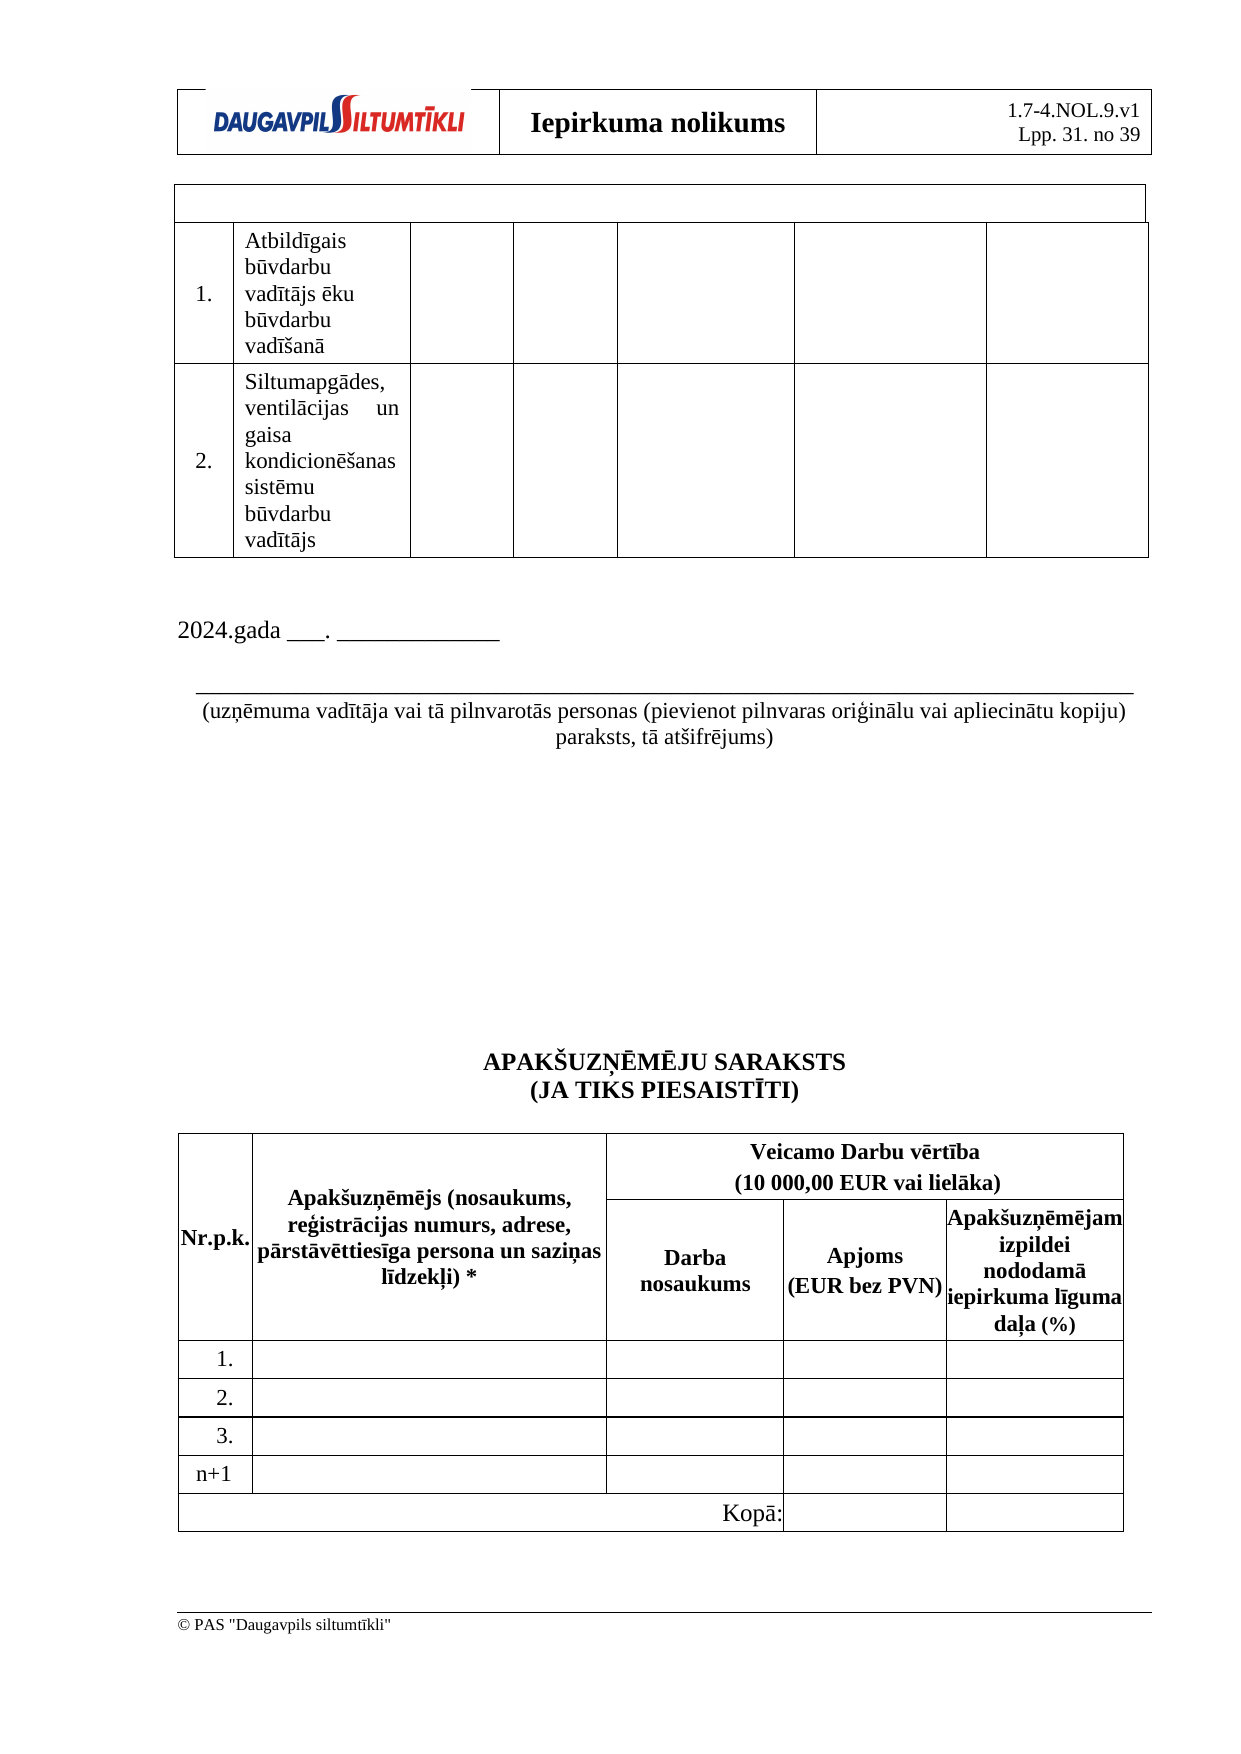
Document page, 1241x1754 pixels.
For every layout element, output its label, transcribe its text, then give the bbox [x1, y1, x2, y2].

table_cell 2. [179, 1379, 252, 1416]
table_cell [947, 1418, 1123, 1454]
table_cell [607, 1418, 783, 1454]
text ___________________________________________________________________________ [177, 668, 1152, 697]
table_cell Apjoms (EUR bez PVN) [784, 1200, 946, 1340]
table_cell [947, 1494, 1123, 1531]
table_cell [618, 223, 794, 363]
table_cell [411, 223, 513, 363]
table_cell Siltumapgādes, ventilācijas un gaisa kondicionēšanas sistēmu būvdarbu vadītājs [234, 364, 410, 557]
table_cell [253, 1341, 606, 1378]
table_cell [253, 1418, 606, 1454]
table_cell [947, 1379, 1123, 1416]
table_header Apakšuzņēmējs (nosaukums, reģistrācijas numurs, adrese, pārstāvēttiesīga persona un saziņas līdzekļi) * [253, 1134, 606, 1340]
table_cell [607, 1456, 783, 1493]
text (ja tiks piesaistīti) [177, 1075, 1152, 1104]
table_cell 1. [179, 1341, 252, 1378]
table_cell Apakšuzņēmējam izpildei nododamā iepirkuma līguma daļa (%) [947, 1200, 1123, 1340]
table_cell [784, 1456, 946, 1493]
table_cell [514, 364, 617, 557]
table_cell [784, 1418, 946, 1454]
table_cell [618, 364, 794, 557]
table_cell [947, 1341, 1123, 1378]
table_cell 3. [179, 1418, 252, 1454]
table_cell [253, 1456, 606, 1493]
picture [205, 89, 472, 154]
table_cell [795, 364, 986, 557]
text 2024.gada ___. _____________ [177, 615, 1152, 644]
text (uzņēmuma vadītāja vai tā pilnvarotās personas (pievienot pilnvaras oriģinālu vai apliecinātu kopiju) paraksts, tā atšifrējums) [177, 697, 1152, 749]
table_cell [253, 1379, 606, 1416]
table_header Veicamo Darbu vērtība (10 000,00 EUR vai lielāka) [607, 1134, 1123, 1199]
table_cell Kopā: [179, 1494, 783, 1531]
table_cell [987, 364, 1148, 557]
table_cell 1. [175, 223, 233, 363]
table_cell [784, 1494, 946, 1531]
table_cell 2. [175, 364, 233, 557]
table_cell [175, 185, 1145, 222]
table_cell [987, 223, 1148, 363]
table_cell [795, 223, 986, 363]
table_cell [607, 1379, 783, 1416]
table_cell [784, 1379, 946, 1416]
table_cell [947, 1456, 1123, 1493]
table_cell n+1 [179, 1456, 252, 1493]
table_header Nr.p.k. [179, 1134, 252, 1340]
table_cell Atbildīgais būvdarbu vadītājs ēku būvdarbu vadīšanā [234, 223, 410, 363]
table_cell [411, 364, 513, 557]
table_cell Darba nosaukums [607, 1200, 783, 1340]
text APAKŠUZŅĒMĒJU SARAKSTS [177, 1047, 1152, 1075]
table_cell [784, 1341, 946, 1378]
table_cell [607, 1341, 783, 1378]
table_cell [514, 223, 617, 363]
